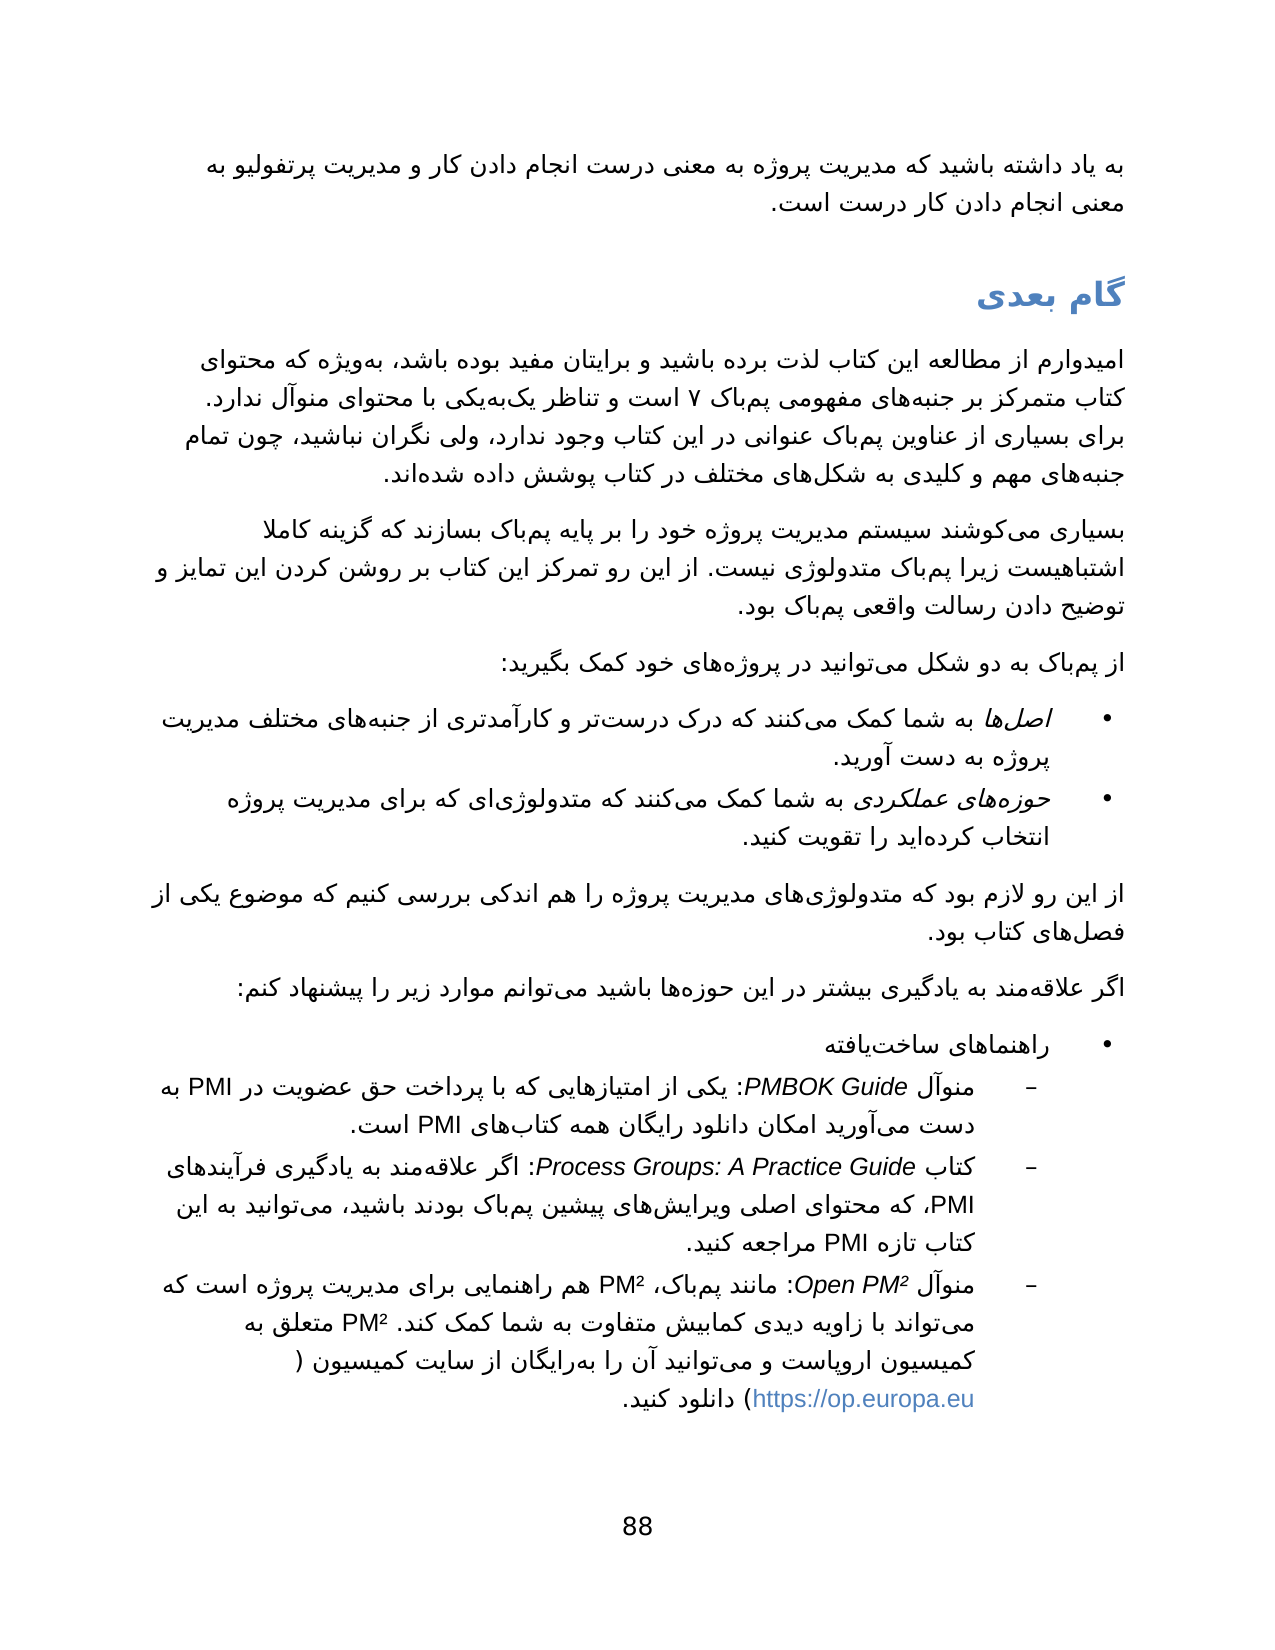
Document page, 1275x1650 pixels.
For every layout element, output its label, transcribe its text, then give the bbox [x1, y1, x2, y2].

list حوزه‌های عملکردی به شما کمک می‌کنند که متدولوژی‌ای که برای مدیریت پروژه انتخاب کرده‌اید را تقویت کنید. [150, 784, 1100, 851]
text به یاد داشته باشید که مدیریت پروژه به معنی درست انجام دادن کار و مدیریت پرتفولیو به معنی انجام دادن کار درست است. [150, 150, 1125, 217]
list منوآل Open PM²: مانند پم‌باک، PM² هم راهنمایی برای مدیریت پروژه است که می‌تواند با زاویه دیدی کمابیش متفاوت به شما کمک کند. PM² متعلق به کمیسیون اروپاست و می‌توانید آن را به‌رایگان از سایت کمیسیون (https://op.europa.eu) دانلود کنید. [150, 1270, 1025, 1413]
list راهنماهای ساخت‌یافته [150, 1030, 1100, 1059]
text بسیاری می‌کوشند سیستم مدیریت پروژه خود را بر پایه پم‌باک بسازند که گزینه کاملا اشتباهیست زیرا پم‌باک متدولوژی نیست. از این رو تمرکز این کتاب بر روشن کردن این تمایز و توضیح دادن رسالت واقعی پم‌باک بود. [150, 515, 1125, 620]
list اصل‌ها به شما کمک می‌کنند که درک درست‌تر و کارآمدتری از جنبه‌های مختلف مدیریت پروژه به دست آورید. [150, 704, 1100, 772]
text از این رو لازم بود که متدولوژی‌های مدیریت پروژه را هم اندکی بررسی کنیم که موضوع یکی از فصل‌های کتاب بود. [150, 879, 1125, 946]
text اگر علاقه‌مند به یادگیری بیشتر در این حوزه‌ها باشید می‌توانم موارد زیر را پیشنهاد کنم: [150, 973, 1125, 1002]
subtitle گام بعدی [150, 276, 1125, 315]
list منوآل PMBOK Guide: یکی از امتیازهایی که با پرداخت حق عضویت در PMI به دست می‌آورید امکان دانلود رایگان همه کتاب‌های PMI است. [150, 1072, 1025, 1139]
text امیدوارم از مطالعه این کتاب لذت برده باشید و برایتان مفید بوده باشد، به‌ویژه که محتوای کتاب متمرکز بر جنبه‌های مفهومی پم‌باک ۷ است و تناظر یک‌به‌یکی با محتوای منوآل ندارد. برای بسیاری از عناوین پم‌باک عنوانی در این کتاب وجود ندارد، ولی نگران نباشید، چون تمام جنبه‌های مهم و کلیدی به شکل‌های مختلف در کتاب پوشش داده شده‌اند. [150, 345, 1125, 488]
list کتاب Process Groups: A Practice Guide: اگر علاقه‌مند به یادگیری فرآیندهای PMI، که محتوای اصلی ویرایش‌های پیشین پم‌باک بودند باشید، می‌توانید به این کتاب تازه PMI مراجعه کنید. [150, 1152, 1025, 1257]
text از پم‌باک به دو شکل می‌توانید در پروژه‌های خود کمک بگیرید: [150, 648, 1125, 677]
